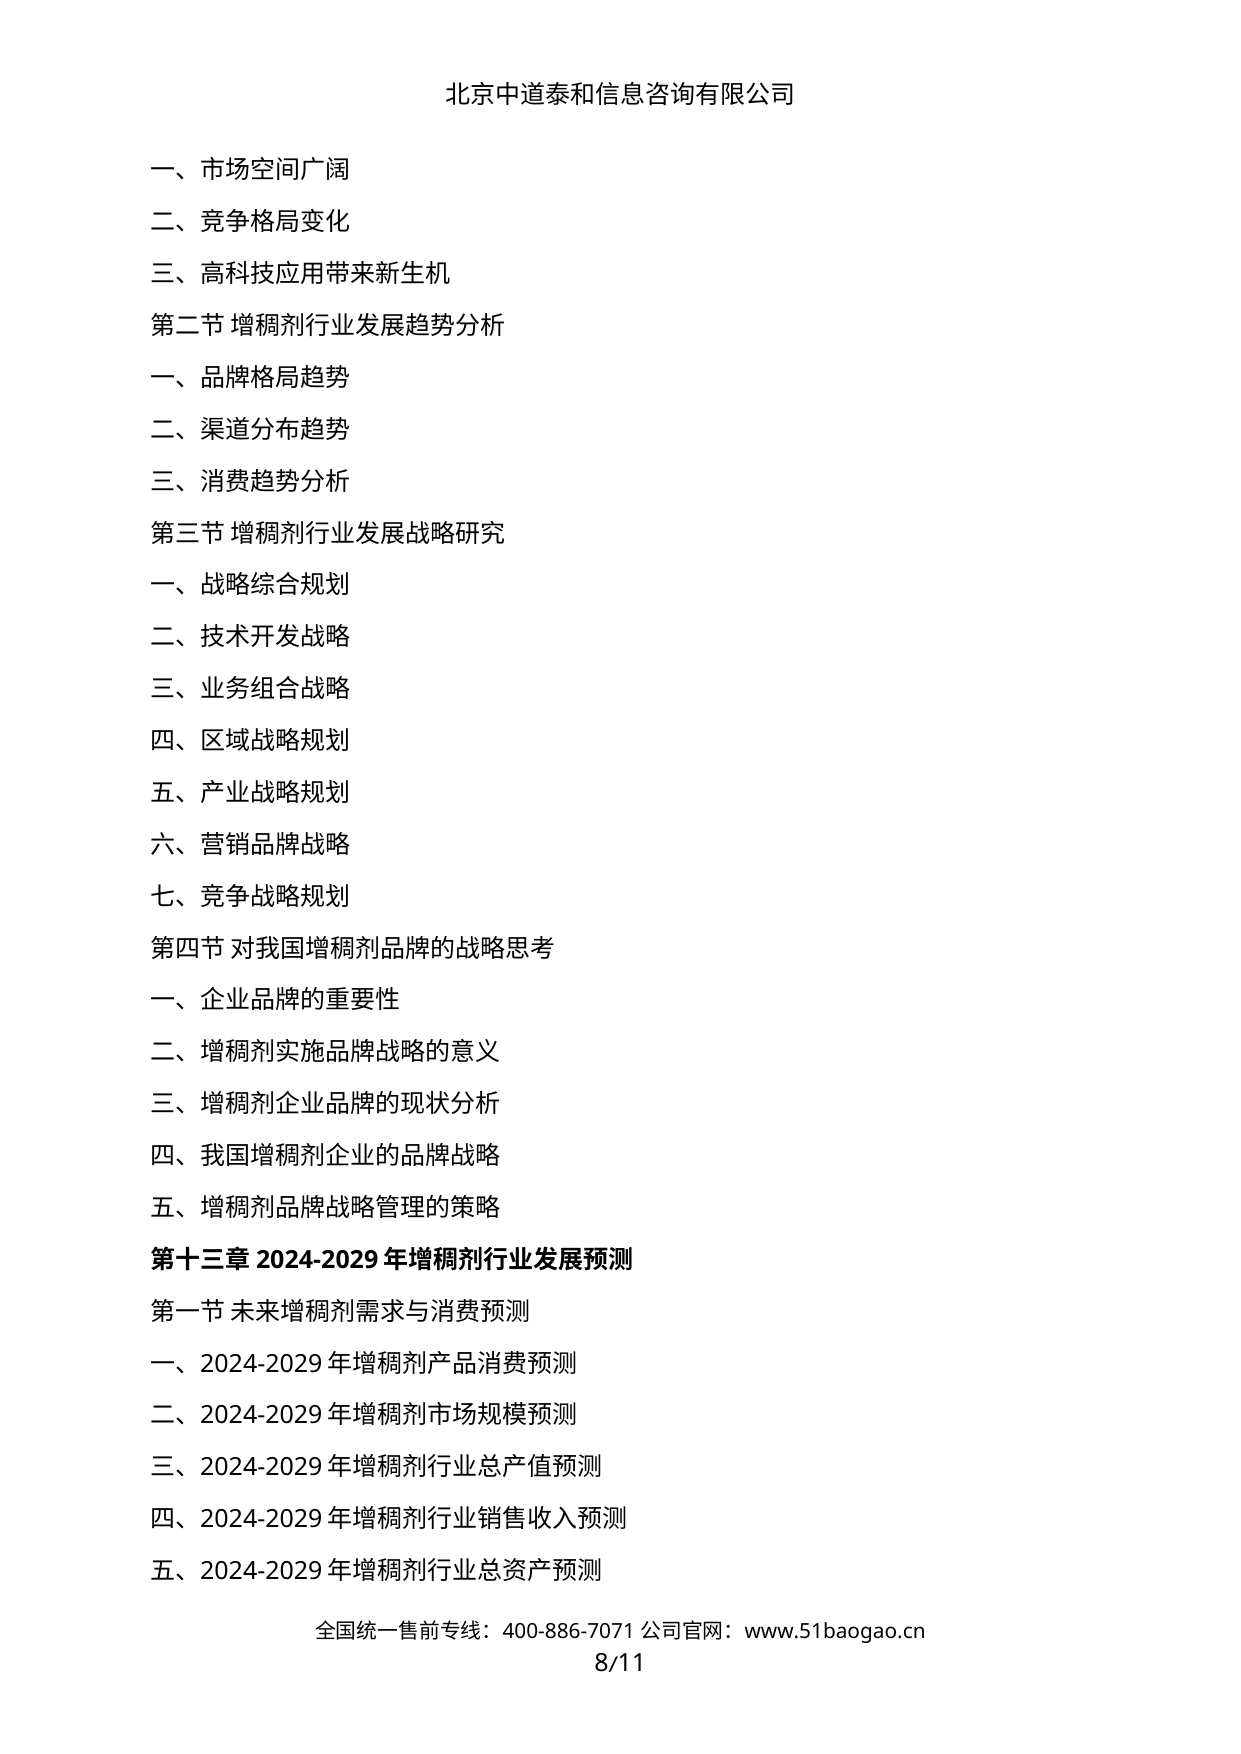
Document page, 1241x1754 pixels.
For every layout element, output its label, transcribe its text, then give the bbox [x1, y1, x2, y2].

text 二、技术开发战略 [150, 617, 1090, 653]
text 第一节 未来增稠剂需求与消费预测 [150, 1291, 1090, 1327]
text 二、渠道分布趋势 [150, 409, 1090, 446]
text 第十三章 2024-2029年增稠剂行业发展预测 [150, 1239, 1090, 1276]
text 二、增稠剂实施品牌战略的意义 [150, 1032, 1090, 1068]
text 二、2024-2029年增稠剂市场规模预测 [150, 1395, 1090, 1431]
text 一、战略综合规划 [150, 565, 1090, 601]
text 四、2024-2029年增稠剂行业销售收入预测 [150, 1499, 1090, 1535]
text 一、企业品牌的重要性 [150, 980, 1090, 1016]
text 五、增稠剂品牌战略管理的策略 [150, 1187, 1090, 1224]
text 三、业务组合战略 [150, 669, 1090, 705]
text 七、竞争战略规划 [150, 876, 1090, 912]
text 第二节 增稠剂行业发展趋势分析 [150, 306, 1090, 342]
text 三、高科技应用带来新生机 [150, 254, 1090, 290]
text 五、2024-2029年增稠剂行业总资产预测 [150, 1551, 1090, 1587]
text 一、2024-2029年增稠剂产品消费预测 [150, 1343, 1090, 1379]
text 四、区域战略规划 [150, 721, 1090, 757]
text 一、品牌格局趋势 [150, 357, 1090, 394]
text 一、市场空间广阔 [150, 150, 1090, 186]
text 五、产业战略规划 [150, 772, 1090, 809]
text 第四节 对我国增稠剂品牌的战略思考 [150, 928, 1090, 964]
text 三、增稠剂企业品牌的现状分析 [150, 1084, 1090, 1120]
text 三、2024-2029年增稠剂行业总产值预测 [150, 1447, 1090, 1483]
text 三、消费趋势分析 [150, 461, 1090, 497]
text 四、我国增稠剂企业的品牌战略 [150, 1136, 1090, 1172]
text 六、营销品牌战略 [150, 824, 1090, 861]
text 第三节 增稠剂行业发展战略研究 [150, 513, 1090, 549]
text 二、竞争格局变化 [150, 202, 1090, 238]
